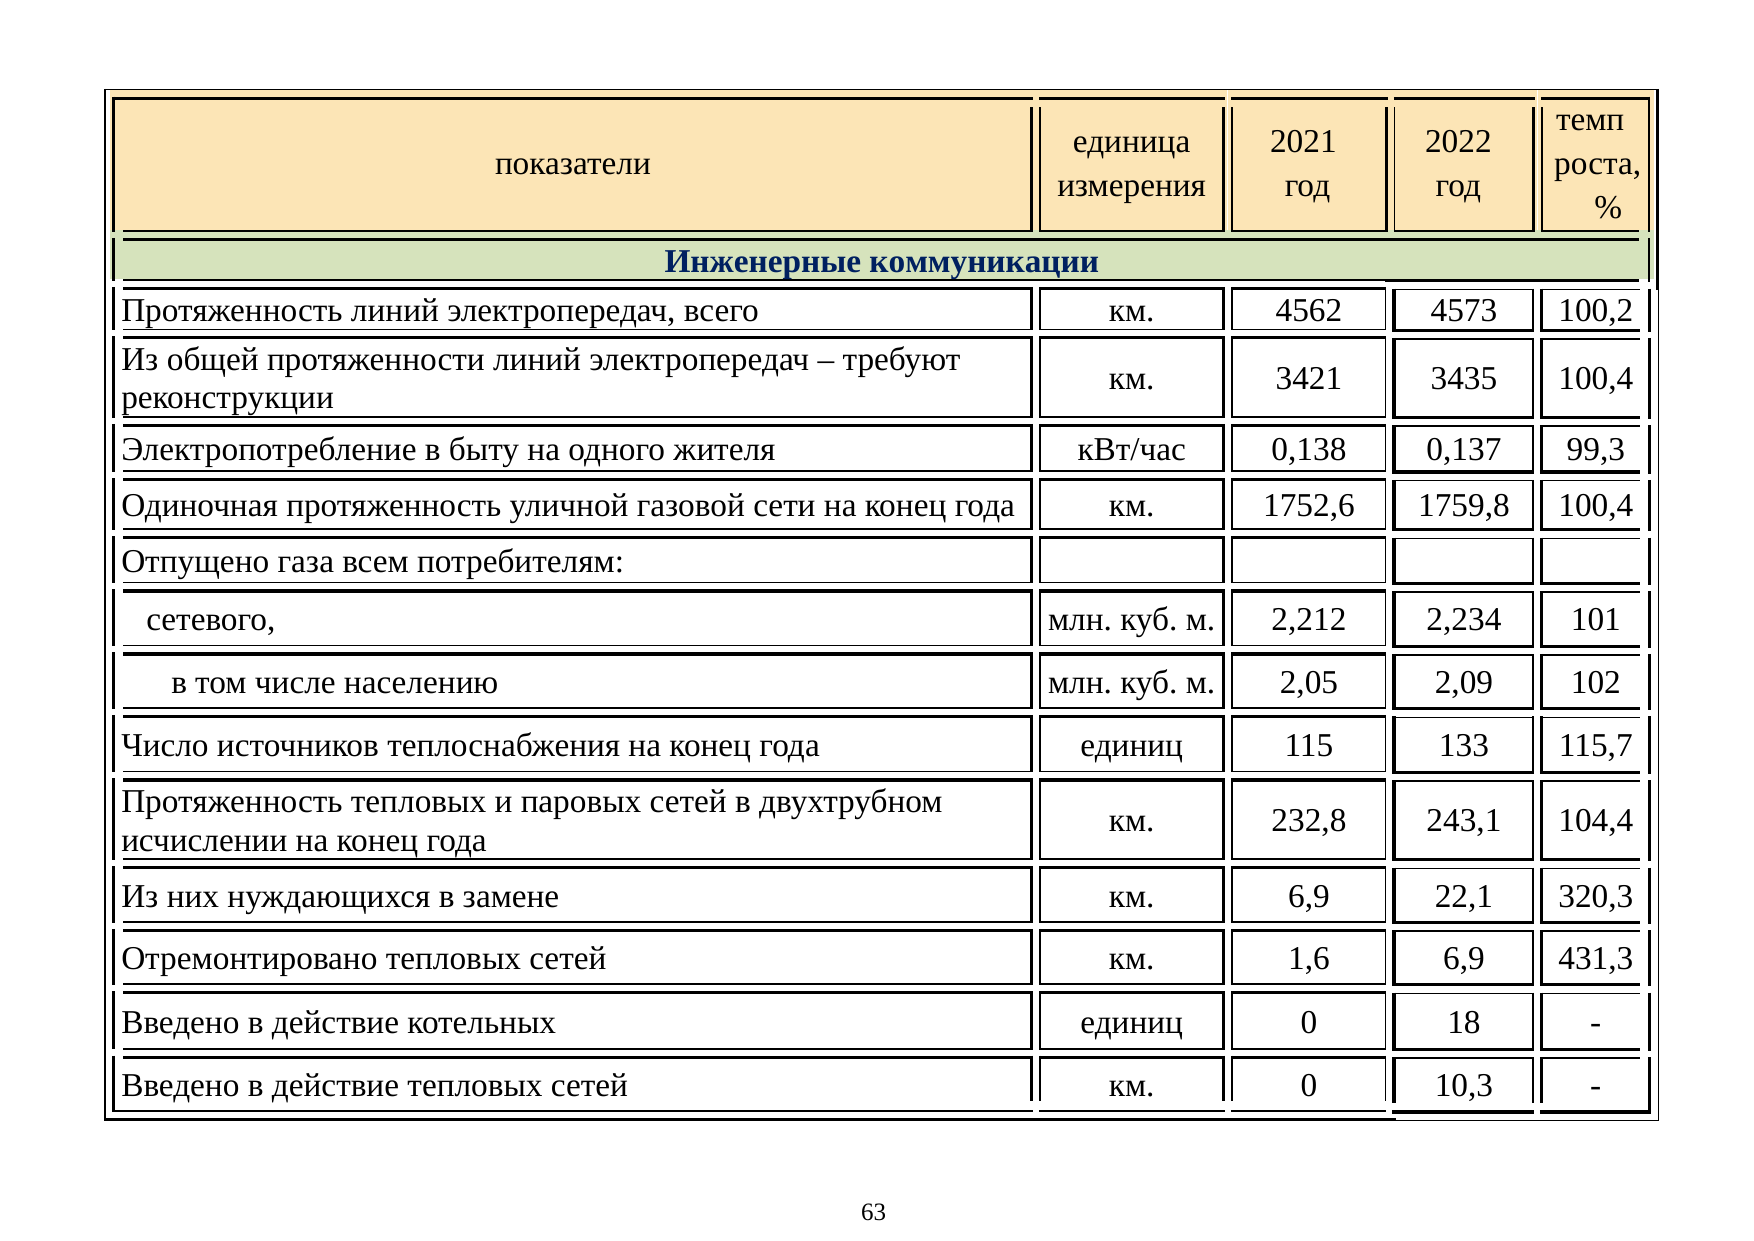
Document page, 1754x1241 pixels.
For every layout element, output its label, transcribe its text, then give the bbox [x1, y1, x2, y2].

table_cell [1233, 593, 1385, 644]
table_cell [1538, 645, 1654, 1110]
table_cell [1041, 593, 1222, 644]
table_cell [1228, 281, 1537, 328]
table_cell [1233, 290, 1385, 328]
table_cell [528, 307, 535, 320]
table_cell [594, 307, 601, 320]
table_header единица измерения [1035, 90, 1227, 230]
table_header 2022 год [1390, 90, 1537, 230]
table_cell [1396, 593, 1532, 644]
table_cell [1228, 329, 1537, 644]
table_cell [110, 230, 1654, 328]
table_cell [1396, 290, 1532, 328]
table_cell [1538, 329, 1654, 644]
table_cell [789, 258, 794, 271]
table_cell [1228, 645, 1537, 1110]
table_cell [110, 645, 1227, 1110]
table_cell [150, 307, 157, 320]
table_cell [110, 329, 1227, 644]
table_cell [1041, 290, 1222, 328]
table_header 2021 год [1228, 90, 1390, 230]
table_header темп роста, % [1538, 90, 1654, 230]
table_header показатели [110, 90, 1035, 230]
